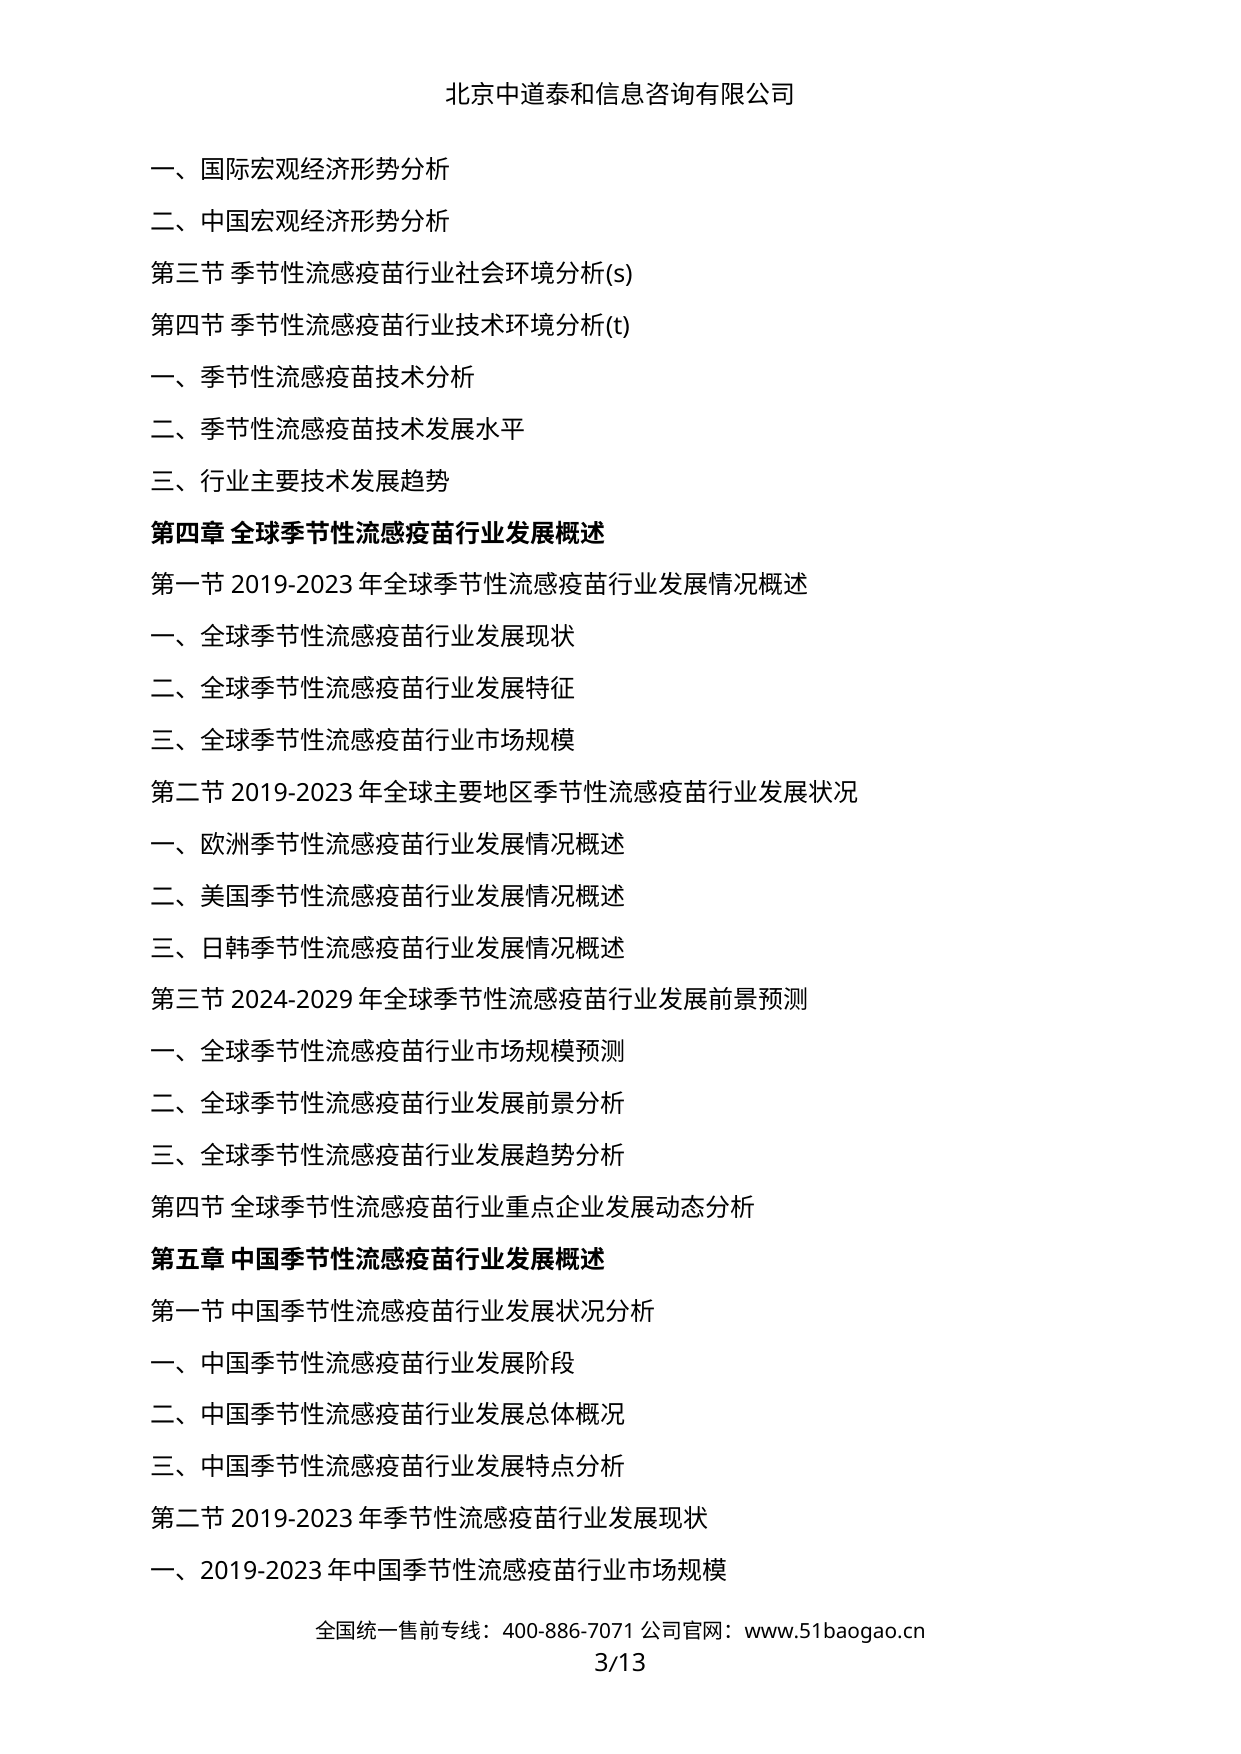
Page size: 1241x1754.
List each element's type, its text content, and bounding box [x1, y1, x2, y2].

text 第一节 2019-2023年全球季节性流感疫苗行业发展情况概述 [150, 565, 1090, 601]
text 第四节 季节性流感疫苗行业技术环境分析(t) [150, 306, 1090, 342]
text 一、全球季节性流感疫苗行业市场规模预测 [150, 1032, 1090, 1068]
text 三、全球季节性流感疫苗行业发展趋势分析 [150, 1136, 1090, 1172]
text 第四节 全球季节性流感疫苗行业重点企业发展动态分析 [150, 1187, 1090, 1224]
text 一、2019-2023年中国季节性流感疫苗行业市场规模 [150, 1551, 1090, 1587]
text 一、国际宏观经济形势分析 [150, 150, 1090, 186]
text 二、中国宏观经济形势分析 [150, 202, 1090, 238]
text 二、中国季节性流感疫苗行业发展总体概况 [150, 1395, 1090, 1431]
text 一、全球季节性流感疫苗行业发展现状 [150, 617, 1090, 653]
text 一、中国季节性流感疫苗行业发展阶段 [150, 1343, 1090, 1379]
text 第五章 中国季节性流感疫苗行业发展概述 [150, 1239, 1090, 1276]
text 三、全球季节性流感疫苗行业市场规模 [150, 721, 1090, 757]
text 三、日韩季节性流感疫苗行业发展情况概述 [150, 928, 1090, 964]
text 一、欧洲季节性流感疫苗行业发展情况概述 [150, 824, 1090, 861]
text 第三节 季节性流感疫苗行业社会环境分析(s) [150, 254, 1090, 290]
text 第二节 2019-2023年季节性流感疫苗行业发展现状 [150, 1499, 1090, 1535]
text 二、季节性流感疫苗技术发展水平 [150, 409, 1090, 446]
text 第三节 2024-2029年全球季节性流感疫苗行业发展前景预测 [150, 980, 1090, 1016]
text 三、行业主要技术发展趋势 [150, 461, 1090, 497]
text 一、季节性流感疫苗技术分析 [150, 357, 1090, 394]
text 二、全球季节性流感疫苗行业发展特征 [150, 669, 1090, 705]
text 第一节 中国季节性流感疫苗行业发展状况分析 [150, 1291, 1090, 1327]
text 二、美国季节性流感疫苗行业发展情况概述 [150, 876, 1090, 912]
text 第二节 2019-2023年全球主要地区季节性流感疫苗行业发展状况 [150, 772, 1090, 809]
text 二、全球季节性流感疫苗行业发展前景分析 [150, 1084, 1090, 1120]
text 三、中国季节性流感疫苗行业发展特点分析 [150, 1447, 1090, 1483]
text 第四章 全球季节性流感疫苗行业发展概述 [150, 513, 1090, 549]
